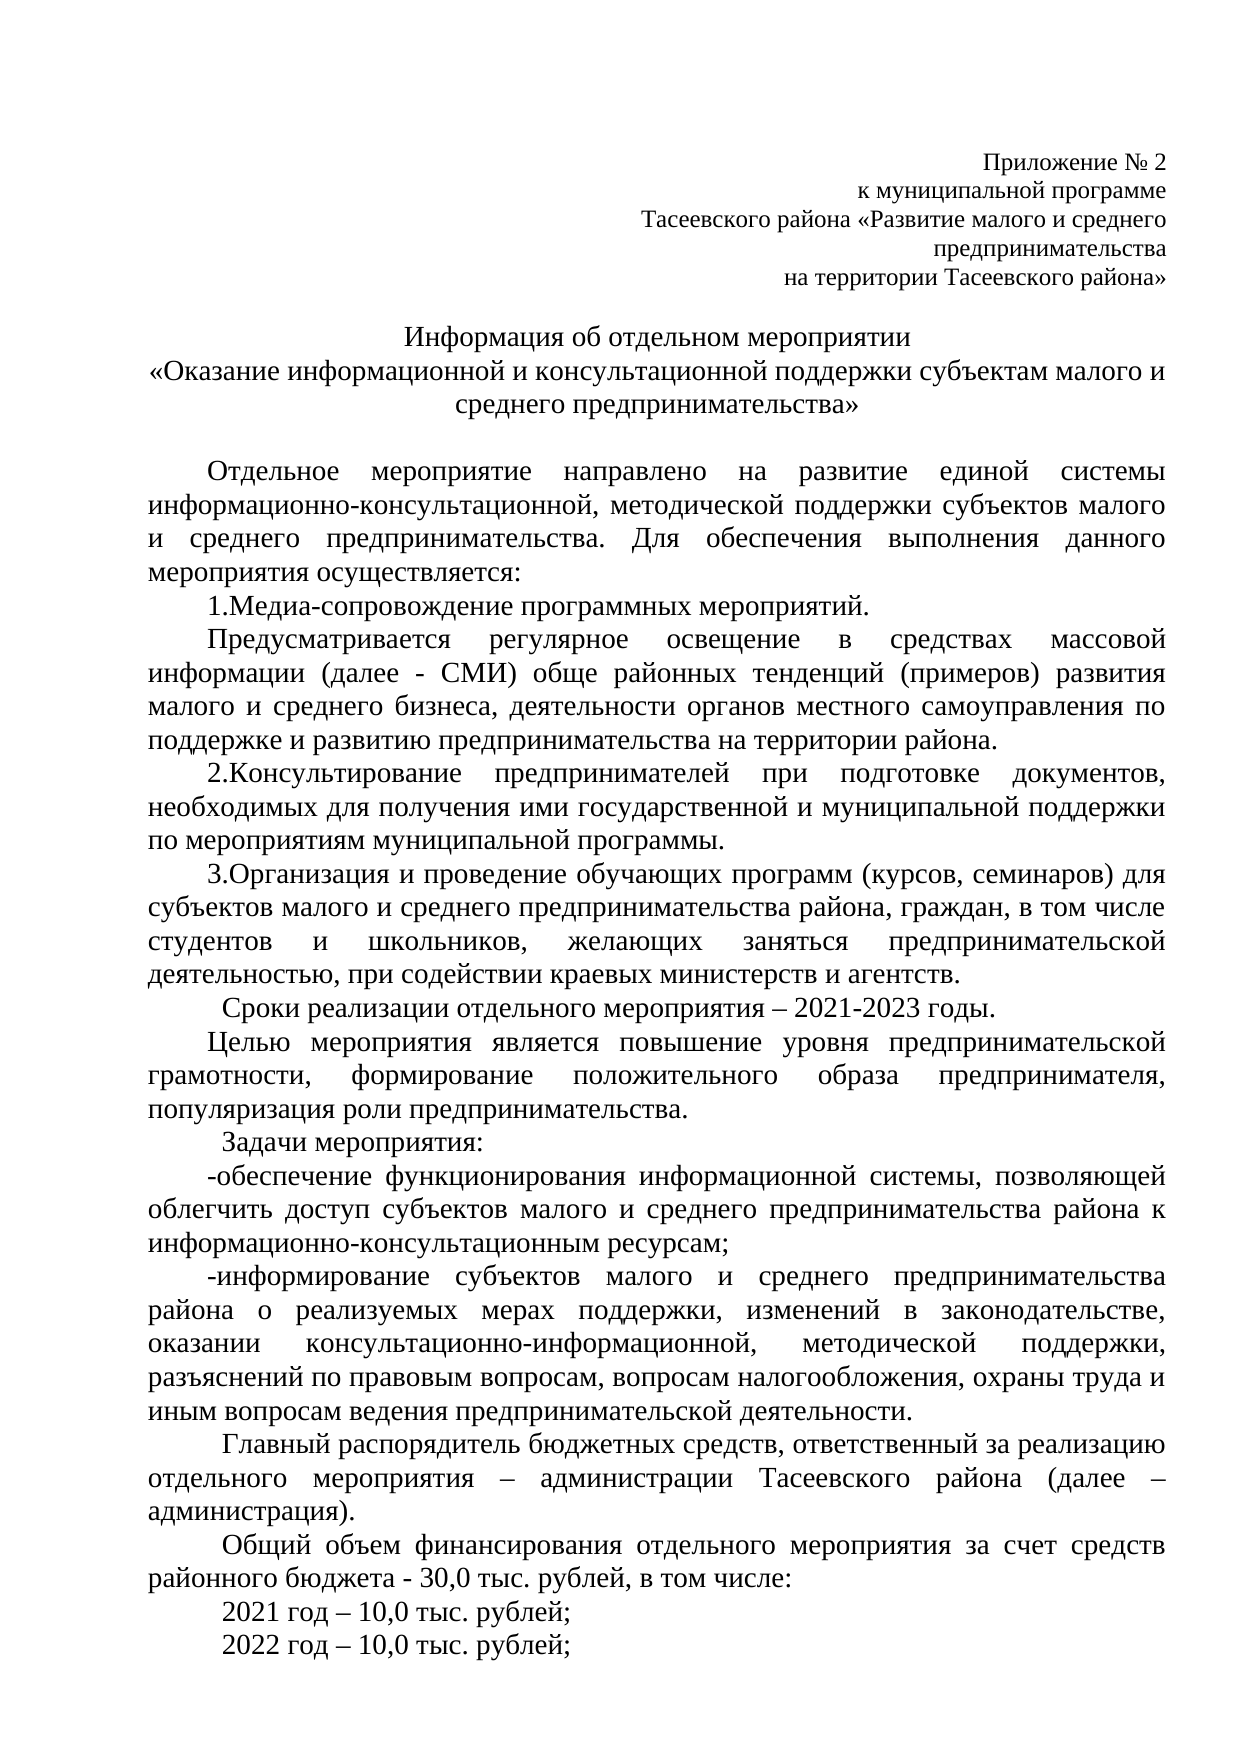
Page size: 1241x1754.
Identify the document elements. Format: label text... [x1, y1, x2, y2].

text 2021 год – 10,0 тыс. рублей; [148, 1594, 1167, 1627]
text Главный распорядитель бюджетных средств, ответственный за реализацию отдельного мероприятия – администрации Тасеевского района (далее – администрация). [148, 1426, 1167, 1527]
text 1.Медиа-сопровождение программных мероприятий. [148, 588, 1167, 621]
text Сроки реализации отдельного мероприятия – 2021-2023 годы. [148, 990, 1167, 1024]
text на территории Тасеевского района» [148, 262, 1167, 291]
text 3.Организация и проведение обучающих программ (курсов, семинаров) для субъектов малого и среднего предпринимательства района, граждан, в том числе студентов и школьников, желающих заняться предпринимательской деятельностью, при содействии краевых министерств и агентств. [148, 856, 1167, 990]
text Целью мероприятия является повышение уровня предпринимательской грамотности, формирование положительного образа предпринимателя, популяризация роли предпринимательства. [148, 1024, 1167, 1124]
text Отдельное мероприятие направлено на развитие единой системы информационно-консультационной, методической поддержки субъектов малого и среднего предпринимательства. Для обеспечения выполнения данного мероприятия осуществляется: [148, 453, 1167, 588]
text к муниципальной программе [148, 176, 1167, 204]
text 2.Консультирование предпринимателей при подготовке документов, необходимых для получения ими государственной и муниципальной поддержки по мероприятиям муниципальной программы. [148, 755, 1167, 856]
text предпринимательства [148, 233, 1167, 262]
text -обеспечение функционирования информационной системы, позволяющей облегчить доступ субъектов малого и среднего предпринимательства района к информационно-консультационным ресурсам; [148, 1158, 1167, 1258]
text -информирование субъектов малого и среднего предпринимательства района о реализуемых мерах поддержки, изменений в законодательстве, оказании консультационно-информационной, методической поддержки, разъяснений по правовым вопросам, вопросам налогообложения, охраны труда и иным вопросам ведения предпринимательской деятельности. [148, 1258, 1167, 1426]
text Задачи мероприятия: [146, 1124, 1167, 1158]
text Информация об отдельном мероприятии [148, 319, 1167, 353]
text «Оказание информационной и консультационной поддержки субъектам малого и среднего предпринимательства» [148, 353, 1167, 420]
text Тасеевского района «Развитие малого и среднего [148, 204, 1167, 233]
text Предусматривается регулярное освещение в средствах массовой информации (далее - СМИ) обще районных тенденций (примеров) развития малого и среднего бизнеса, деятельности органов местного самоуправления по поддержке и развитию предпринимательства на территории района. [148, 621, 1167, 755]
text Приложение № 2 [679, 147, 1167, 176]
text 2022 год – 10,0 тыс. рублей; [148, 1627, 1167, 1661]
text Общий объем финансирования отдельного мероприятия за счет средств районного бюджета - 30,0 тыс. рублей, в том числе: [148, 1527, 1167, 1594]
